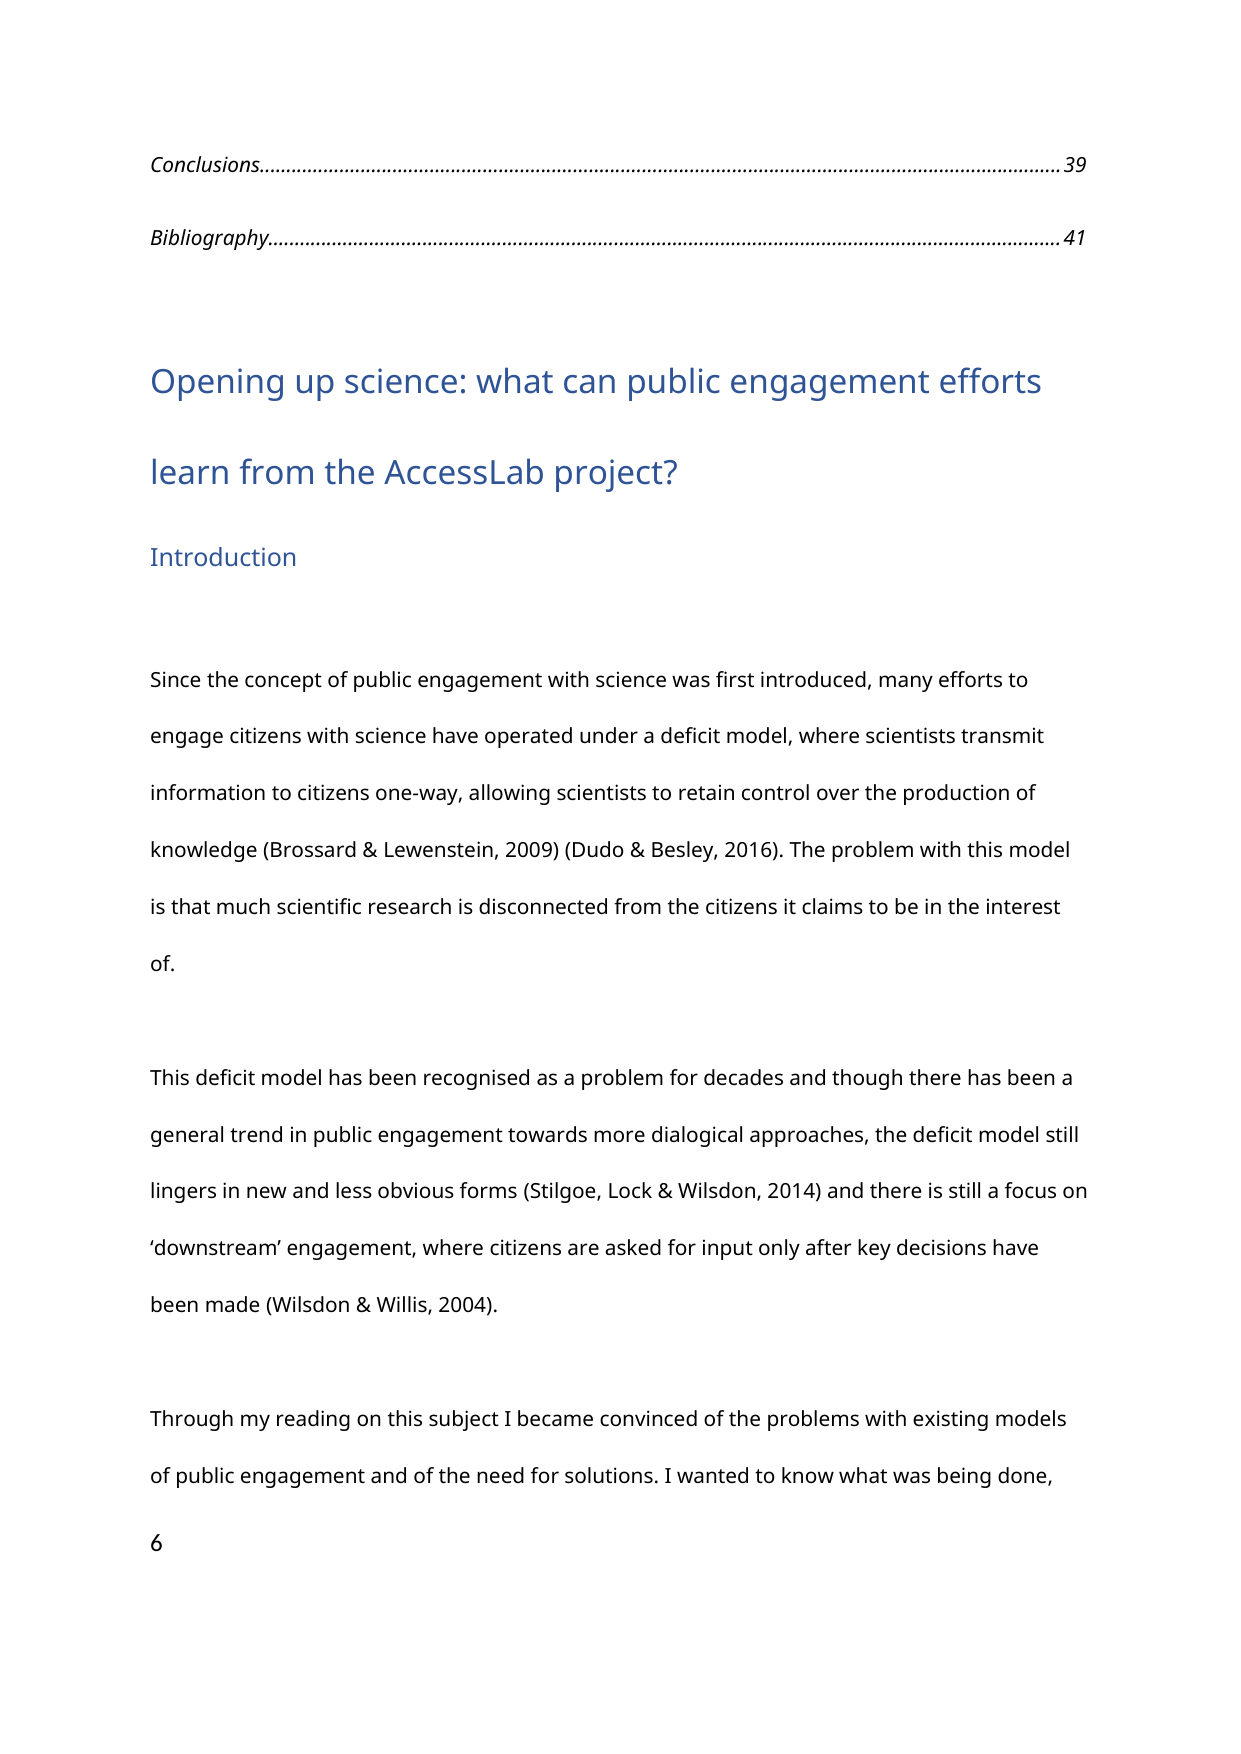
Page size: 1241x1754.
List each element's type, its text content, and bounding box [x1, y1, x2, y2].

subtitle Opening up science: what can public engagement efforts learn from the AccessLab project? [150, 358, 1090, 494]
text This deficit model has been recognised as a problem for decades and though there has been a general trend in public engagement towards more dialogical approaches, the deficit model still lingers in new and less obvious forms (Stilgoe, Lock & Wilsdon, 2014) and there is still a focus on ‘downstream’ engagement, where citizens are asked for input only after key decisions have been made (Wilsdon & Willis, 2004). [150, 1063, 1090, 1319]
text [150, 1404, 1090, 1489]
subtitle Introduction [150, 540, 1090, 574]
text Since the concept of public engagement with science was first introduced, many efforts to engage citizens with science have operated under a deficit model, where scientists transmit information to citizens one-way, allowing scientists to retain control over the production of knowledge (Brossard & Lewenstein, 2009) (Dudo & Besley, 2016). The problem with this model is that much scientific research is disconnected from the citizens it claims to be in the interest of. [150, 665, 1090, 978]
